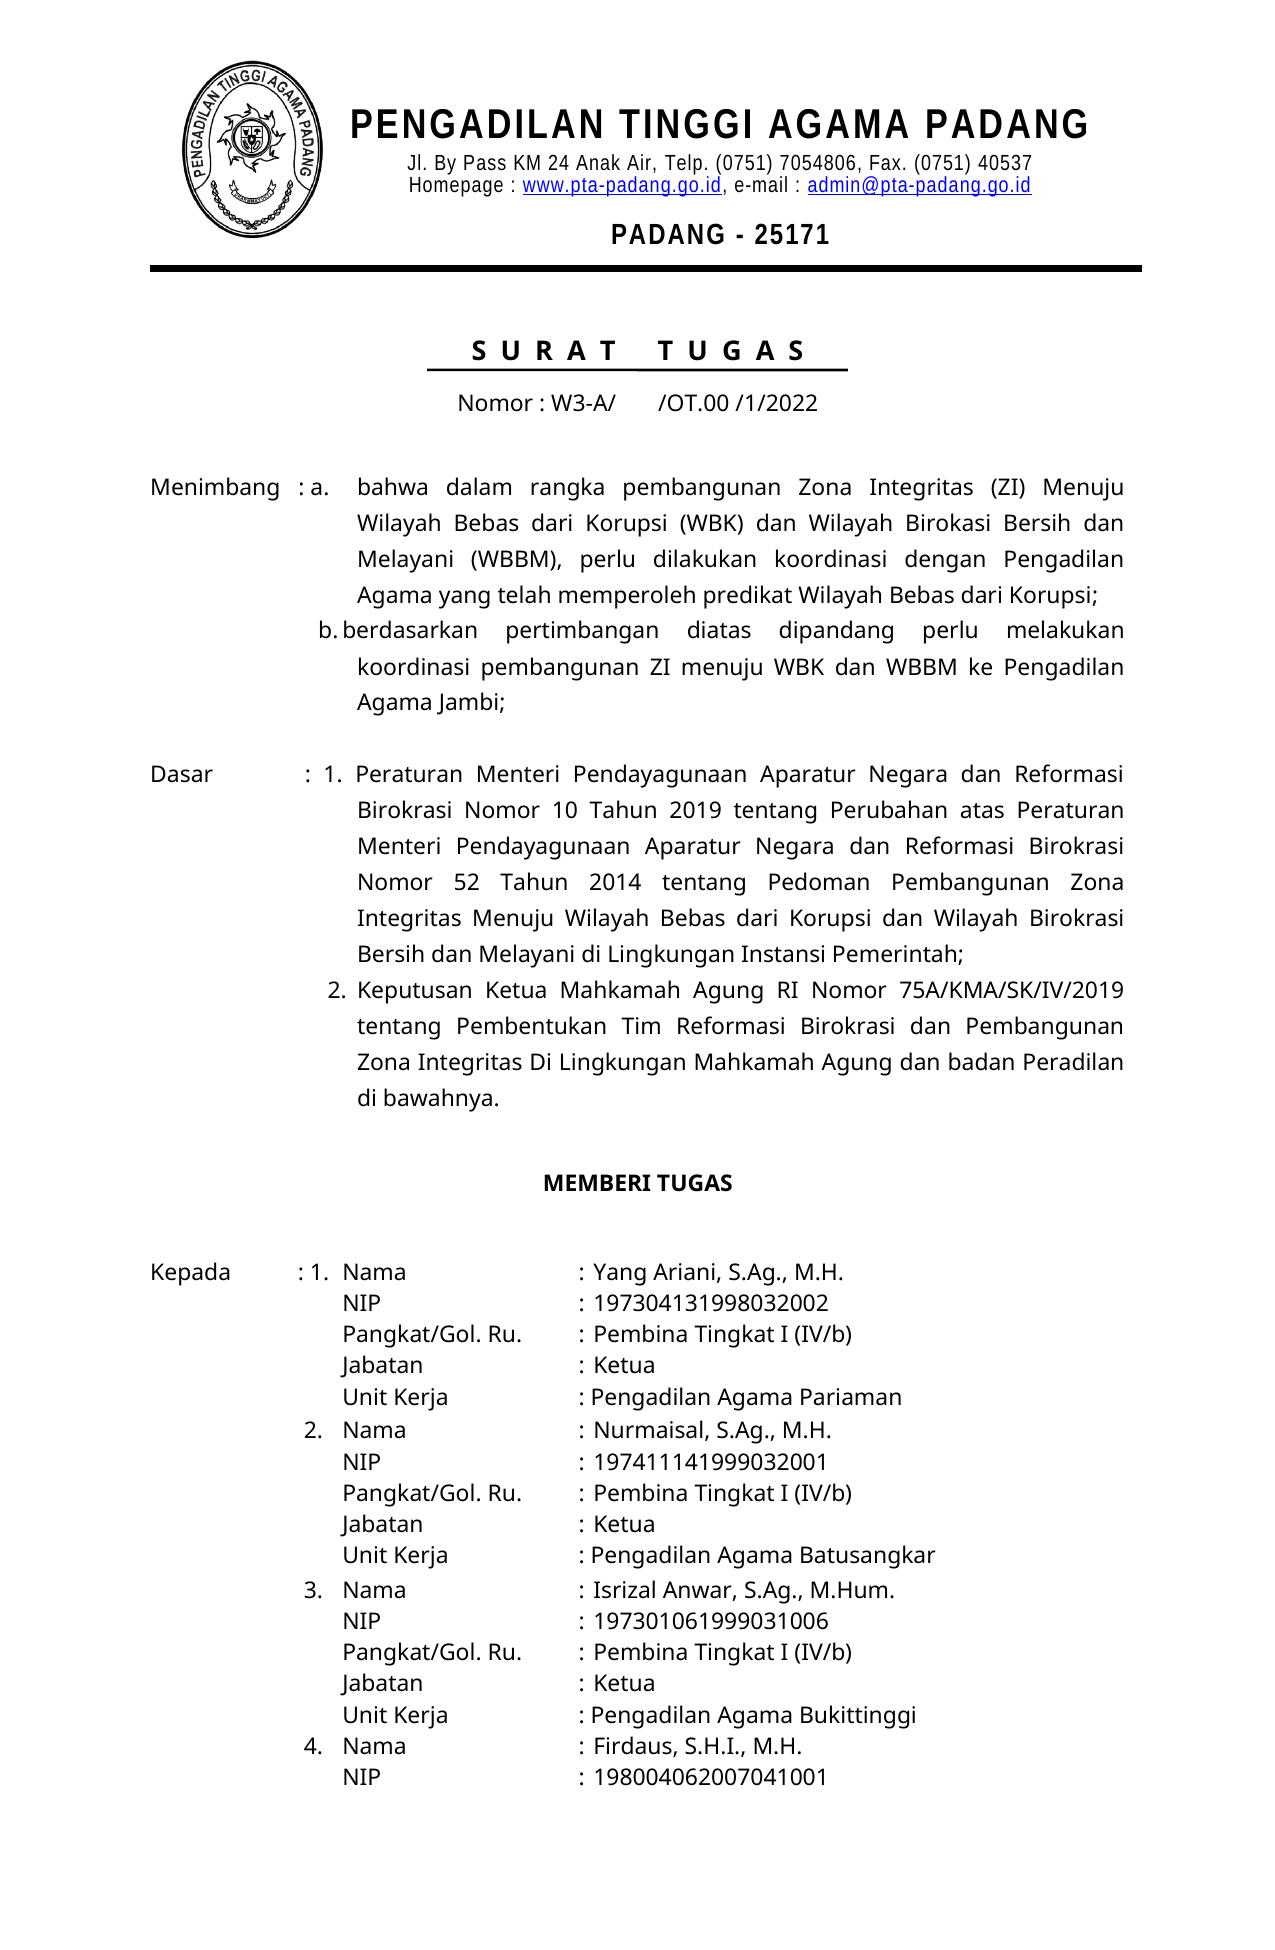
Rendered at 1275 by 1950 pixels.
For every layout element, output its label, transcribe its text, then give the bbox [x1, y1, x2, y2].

text 2. Nama : Nurmaisal, S.Ag., M.H. [150, 1414, 1125, 1446]
text Jabatan : Ketua [150, 1667, 1125, 1698]
text b. berdasarkan pertimbangan diatas dipandang perlu melakukan koordinasi pembangunan ZI menuju WBK dan WBBM ke Pengadilan Agama Jambi; [150, 614, 1125, 718]
text Unit Kerja : Pengadilan Agama Batusangkar [150, 1539, 1125, 1571]
text 3. Nama : Isrizal Anwar, S.Ag., M.Hum. [150, 1573, 1125, 1605]
text S U R A T T U G A S [150, 332, 1125, 368]
text MEMBERI TUGAS [150, 1167, 1125, 1198]
text Menimbang : a. bahwa dalam rangka pembangunan Zona Integritas (ZI) Menuju Wilayah Bebas dari Korupsi (WBK) dan Wilayah Birokasi Bersih dan Melayani (WBBM), perlu dilakukan koordinasi dengan Pengadilan Agama yang telah memperoleh predikat Wilayah Bebas dari Korupsi; [150, 471, 1125, 610]
text NIP : 197411141999032001 [150, 1446, 1125, 1477]
picture [181, 60, 324, 239]
text Jabatan : Ketua [150, 1508, 1125, 1539]
text NIP : 198004062007041001 [150, 1761, 1125, 1792]
text Nomor : W3-A/ /OT.00 /1/2022 [150, 387, 1125, 418]
text Pangkat/Gol. Ru. : Pembina Tingkat I (IV/b) [150, 1318, 1125, 1349]
text Kepada : 1. Nama : Yang Ariani, S.Ag., M.H. [150, 1255, 1125, 1287]
text NIP : 197304131998032002 [150, 1287, 1125, 1318]
text Jabatan : Ketua [150, 1349, 1125, 1380]
text 4. Nama : Firdaus, S.H.I., M.H. [150, 1730, 1125, 1761]
text 2. Keputusan Ketua Mahkamah Agung RI Nomor 75A/KMA/SK/IV/2019 tentang Pembentukan Tim Reformasi Birokrasi dan Pembangunan Zona Integritas Di Lingkungan Mahkamah Agung dan badan Peradilan di bawahnya. [150, 974, 1125, 1113]
text NIP : 197301061999031006 [150, 1605, 1125, 1636]
text Pangkat/Gol. Ru. : Pembina Tingkat I (IV/b) [150, 1636, 1125, 1667]
text Unit Kerja : Pengadilan Agama Bukittinggi [150, 1698, 1125, 1730]
text Pangkat/Gol. Ru. : Pembina Tingkat I (IV/b) [150, 1477, 1125, 1508]
text Dasar : 1. Peraturan Menteri Pendayagunaan Aparatur Negara dan Reformasi Birokrasi Nomor 10 Tahun 2019 tentang Perubahan atas Peraturan Menteri Pendayagunaan Aparatur Negara dan Reformasi Birokrasi Nomor 52 Tahun 2014 tentang Pedoman Pembangunan Zona Integritas Menuju Wilayah Bebas dari Korupsi dan Wilayah Birokrasi Bersih dan Melayani di Lingkungan Instansi Pemerintah; [150, 758, 1125, 969]
text Unit Kerja : Pengadilan Agama Pariaman [150, 1380, 1125, 1412]
